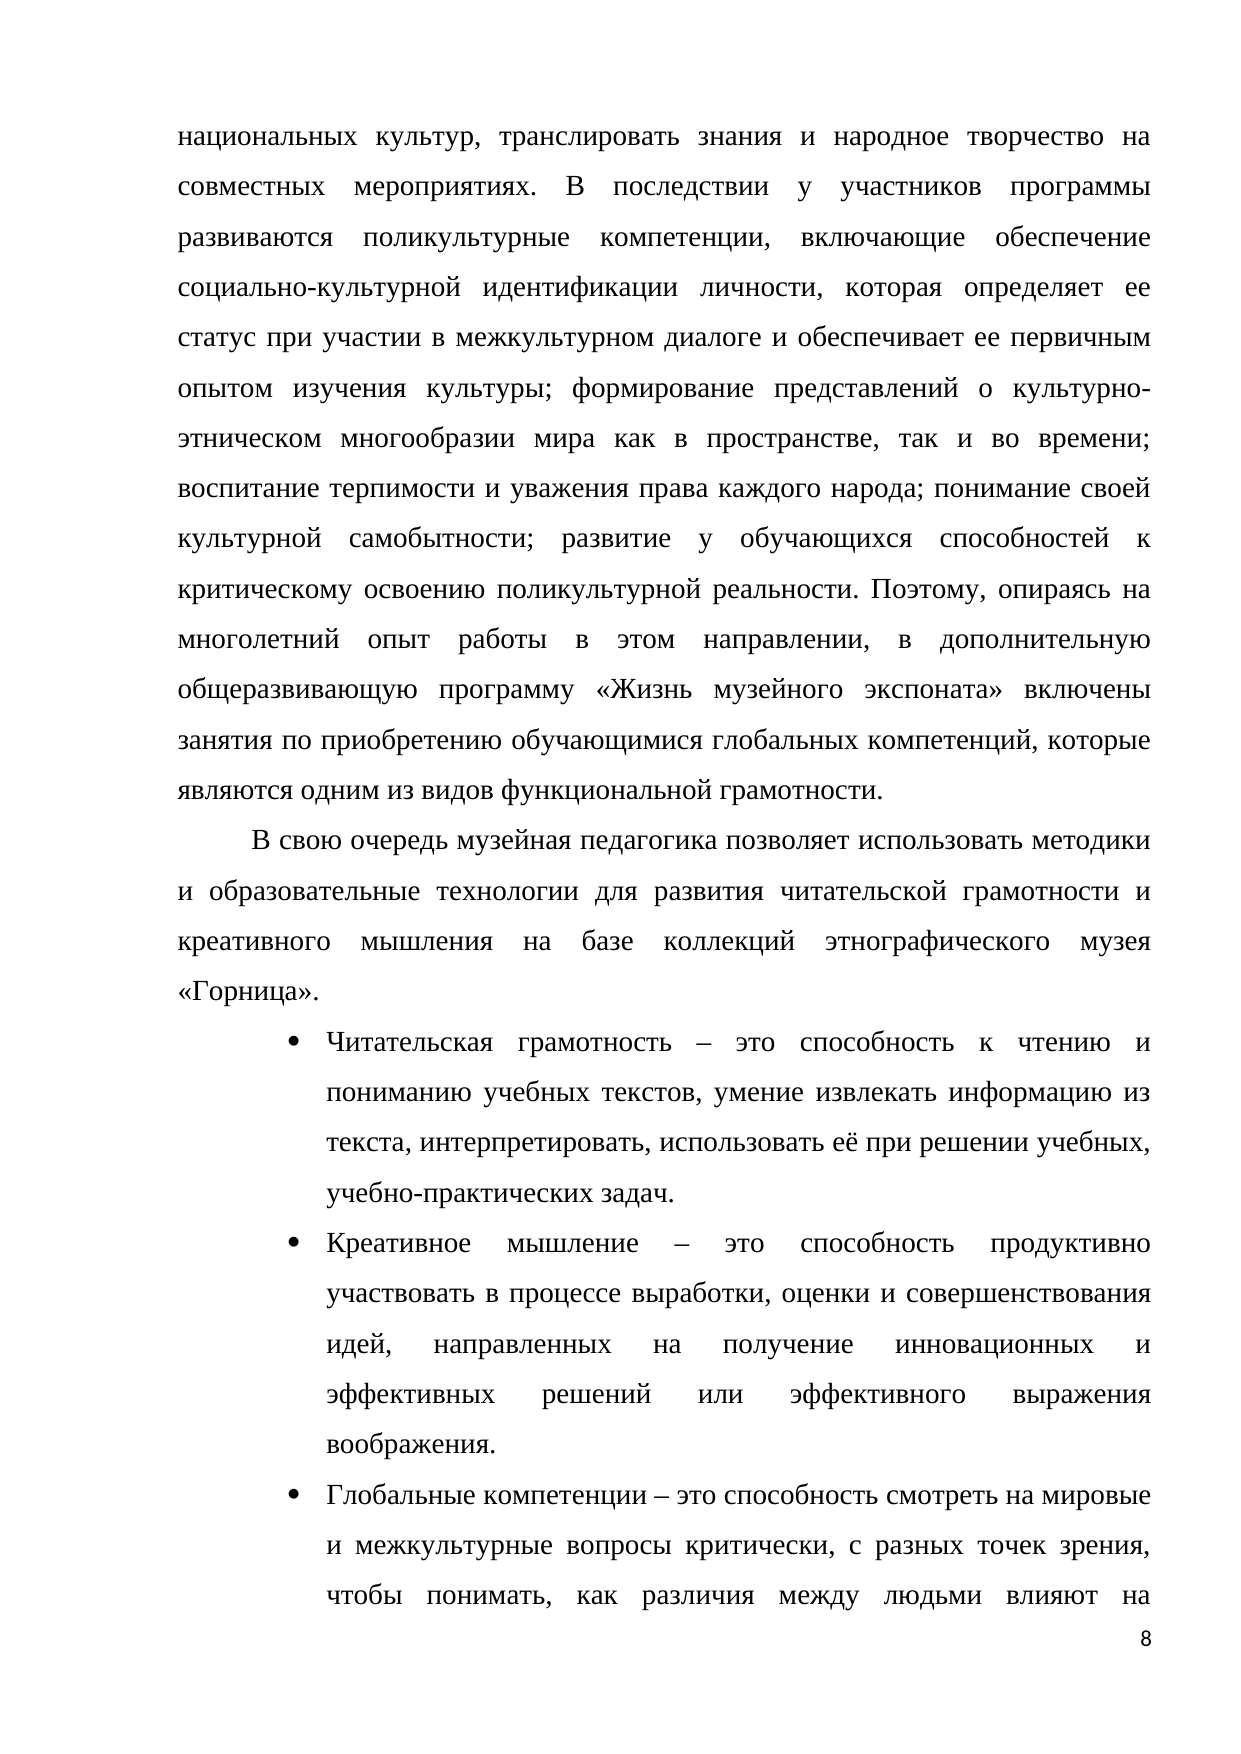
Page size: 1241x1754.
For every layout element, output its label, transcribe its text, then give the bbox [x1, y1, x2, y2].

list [288, 1477, 1152, 1611]
list Креативное мышление – это способность продуктивно участвовать в процессе выработки, оценки и совершенствования идей, направленных на получение инновационных и эффективных решений или эффективного выражения воображения. [288, 1225, 1152, 1460]
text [177, 118, 1152, 806]
list Читательская грамотность – это способность к чтению и пониманию учебных текстов, умение извлекать информацию из текста, интерпретировать, использовать её при решении учебных, учебно-практических задач. [288, 1024, 1152, 1208]
text В свою очередь музейная педагогика позволяет использовать методики и образовательные технологии для развития читательской грамотности и креативного мышления на базе коллекций этнографического музея «Горница». [177, 822, 1152, 1007]
